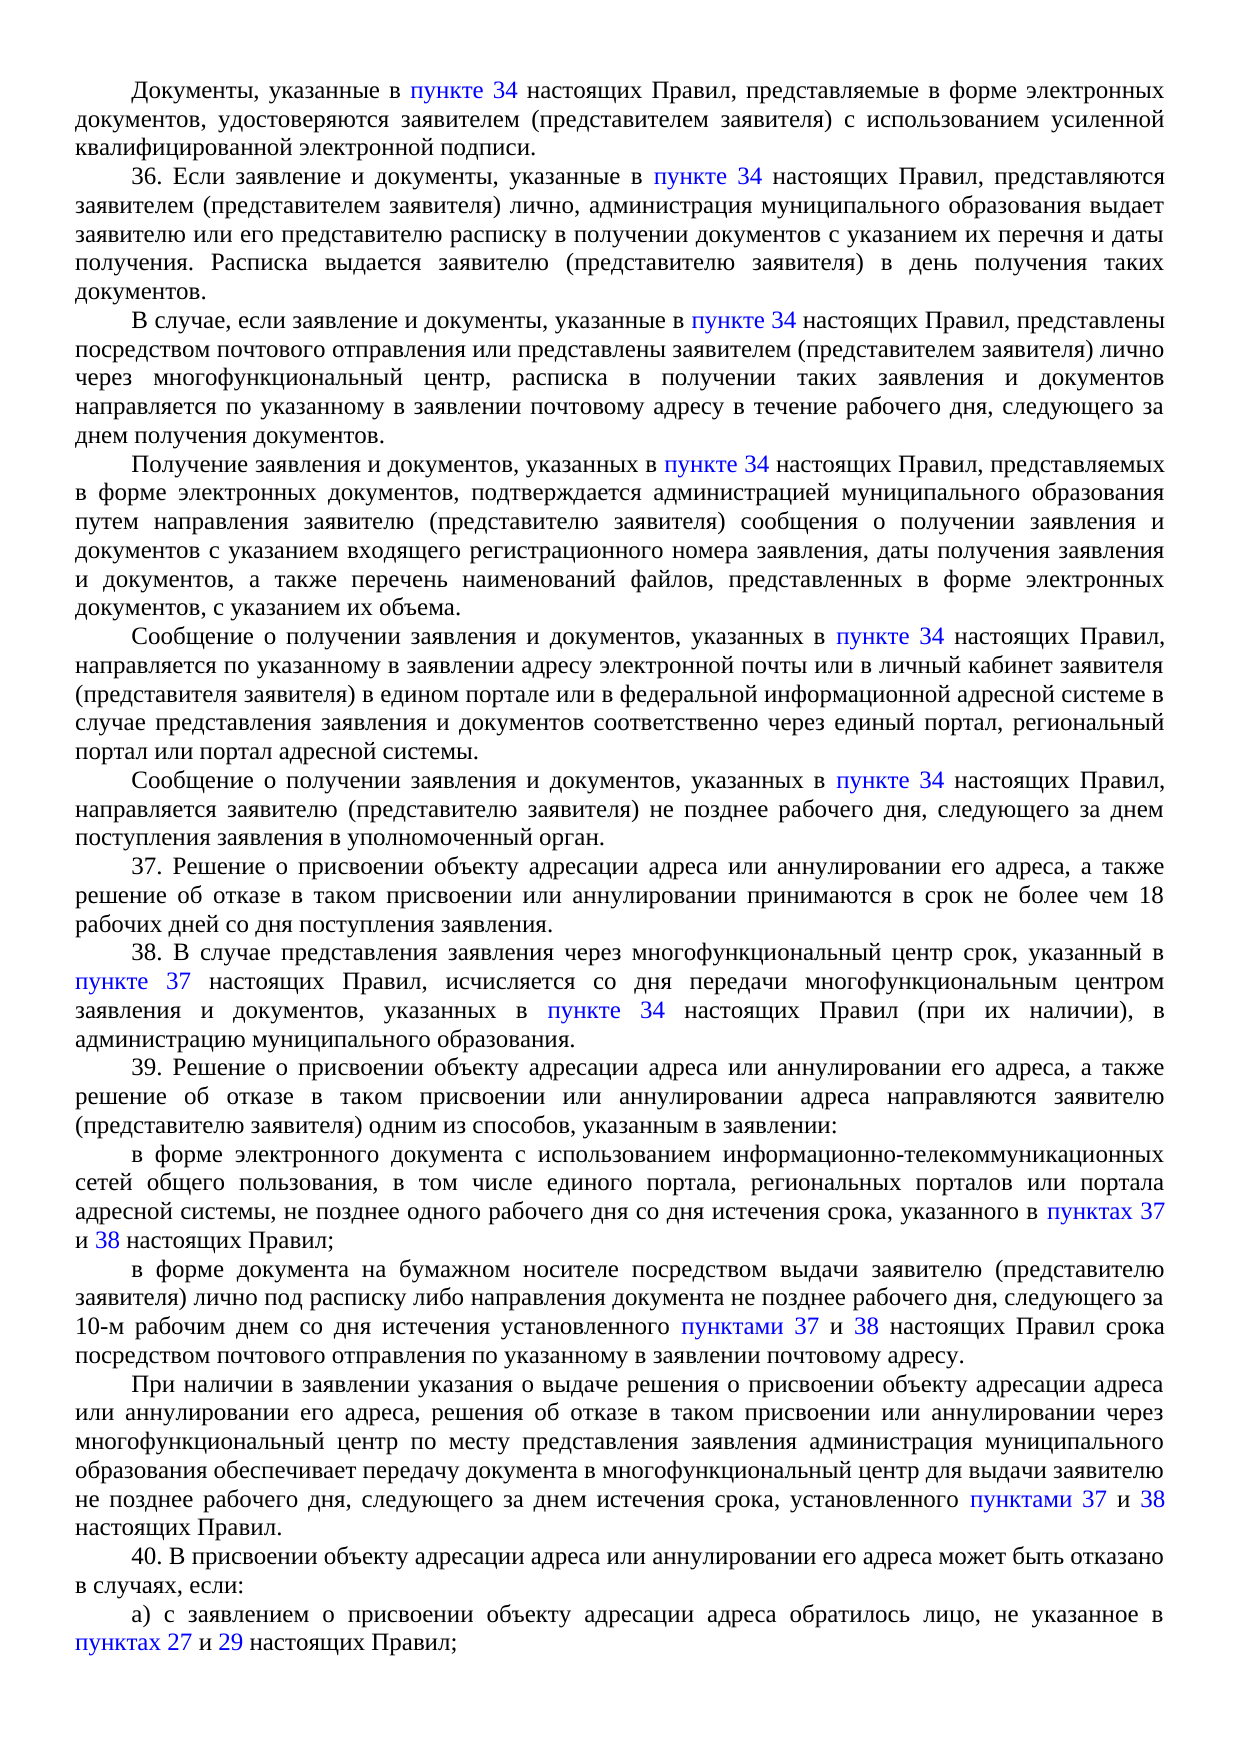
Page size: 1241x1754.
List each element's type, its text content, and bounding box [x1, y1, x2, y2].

text При наличии в заявлении указания о выдаче решения о присвоении объекту адресации адреса или аннулировании его адреса, решения об отказе в таком присвоении или аннулировании через многофункциональный центр по месту представления заявления администрация муниципального образования обеспечивает передачу документа в многофункциональный центр для выдачи заявителю не позднее рабочего дня, следующего за днем истечения срока, установленного пунктами 37 и 38 настоящих Правил. [75, 1369, 1165, 1541]
text 39. Решение о присвоении объекту адресации адреса или аннулировании его адреса, а также решение об отказе в таком присвоении или аннулировании адреса направляются заявителю (представителю заявителя) одним из способов, указанным в заявлении: [75, 1052, 1165, 1139]
text в форме электронного документа с использованием информационно-телекоммуникационных сетей общего пользования, в том числе единого портала, региональных порталов или портала адресной системы, не позднее одного рабочего дня со дня истечения срока, указанного в пунктах 37 и 38 настоящих Правил; [75, 1139, 1165, 1254]
text 38. В случае представления заявления через многофункциональный центр срок, указанный в пункте 37 настоящих Правил, исчисляется со дня передачи многофункциональным центром заявления и документов, указанных в пункте 34 настоящих Правил (при их наличии), в администрацию муниципального образования. [75, 937, 1165, 1052]
text 37. Решение о присвоении объекту адресации адреса или аннулировании его адреса, а также решение об отказе в таком присвоении или аннулировании принимаются в срок не более чем 18 рабочих дней со дня поступления заявления. [75, 851, 1165, 937]
text Получение заявления и документов, указанных в пункте 34 настоящих Правил, представляемых в форме электронных документов, подтверждается администрацией муниципального образования путем направления заявителю (представителю заявителя) сообщения о получении заявления и документов с указанием входящего регистрационного номера заявления, даты получения заявления и документов, а также перечень наименований файлов, представленных в форме электронных документов, с указанием их объема. [75, 449, 1165, 621]
text В случае, если заявление и документы, указанные в пункте 34 настоящих Правил, представлены посредством почтового отправления или представлены заявителем (представителем заявителя) лично через многофункциональный центр, расписка в получении таких заявления и документов направляется по указанному в заявлении почтовому адресу в течение рабочего дня, следующего за днем получения документов. [75, 305, 1165, 449]
text 36. Если заявление и документы, указанные в пункте 34 настоящих Правил, представляются заявителем (представителем заявителя) лично, администрация муниципального образования выдает заявителю или его представителю расписку в получении документов с указанием их перечня и даты получения. Расписка выдается заявителю (представителю заявителя) в день получения таких документов. [75, 161, 1165, 305]
text а) с заявлением о присвоении объекту адресации адреса обратилось лицо, не указанное в пунктах 27 и 29 настоящих Правил; [75, 1599, 1165, 1656]
text в форме документа на бумажном носителе посредством выдачи заявителю (представителю заявителя) лично под расписку либо направления документа не позднее рабочего дня, следующего за 10-м рабочим днем со дня истечения установленного пунктами 37 и 38 настоящих Правил срока посредством почтового отправления по указанному в заявлении почтовому адресу. [75, 1254, 1165, 1369]
text Сообщение о получении заявления и документов, указанных в пункте 34 настоящих Правил, направляется по указанному в заявлении адресу электронной почты или в личный кабинет заявителя (представителя заявителя) в едином портале или в федеральной информационной адресной системе в случае представления заявления и документов соответственно через единый портал, региональный портал или портал адресной системы. [75, 621, 1165, 765]
text Документы, указанные в пункте 34 настоящих Правил, представляемые в форме электронных документов, удостоверяются заявителем (представителем заявителя) с использованием усиленной квалифицированной электронной подписи. [75, 75, 1165, 161]
text 40. В присвоении объекту адресации адреса или аннулировании его адреса может быть отказано в случаях, если: [75, 1541, 1165, 1599]
text Сообщение о получении заявления и документов, указанных в пункте 34 настоящих Правил, направляется заявителю (представителю заявителя) не позднее рабочего дня, следующего за днем поступления заявления в уполномоченный орган. [75, 765, 1165, 851]
